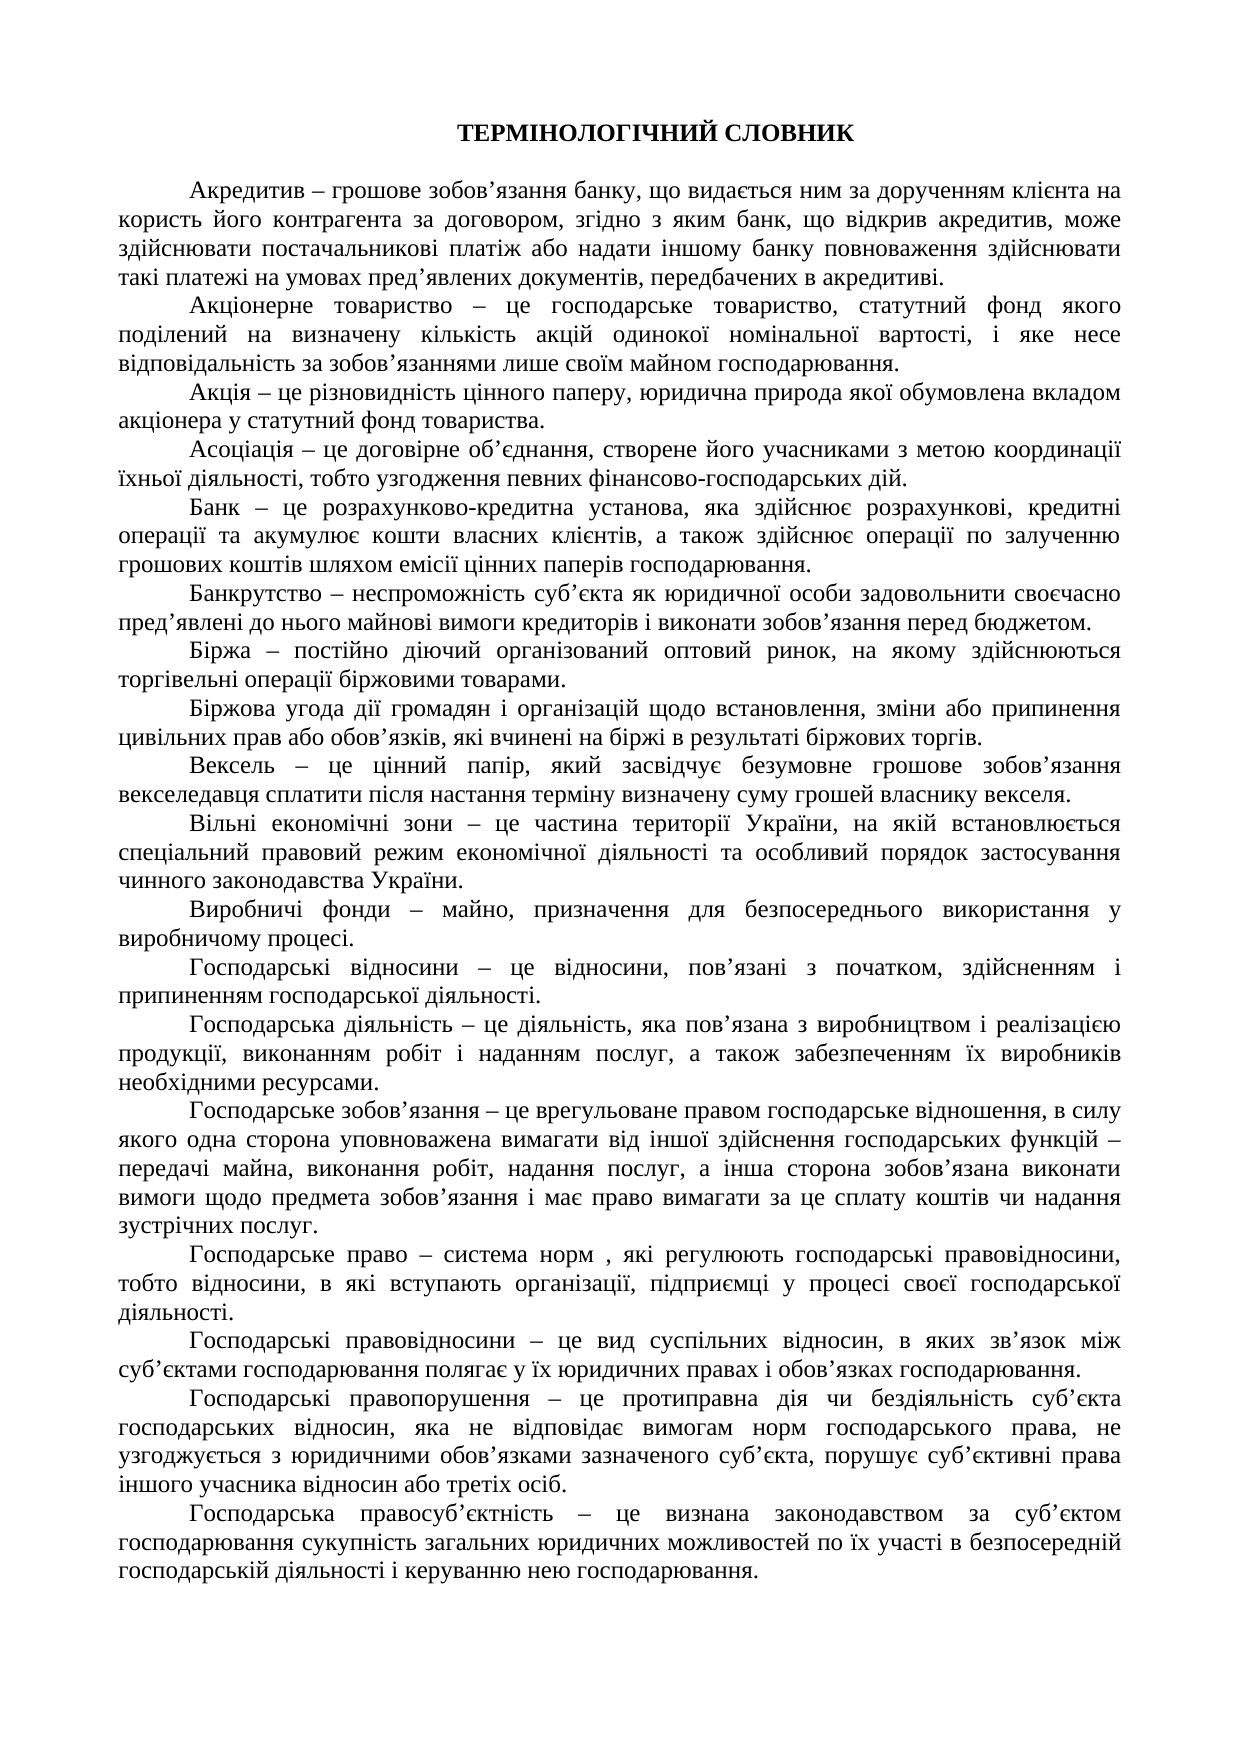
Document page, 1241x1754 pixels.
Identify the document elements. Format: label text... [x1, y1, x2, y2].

text Господарське зобов’язання – це врегульоване правом господарське відношення, в силу якого одна сторона уповноважена вимагати від іншої здійснення господарських функцій – передачі майна, виконання робіт, надання послуг, а інша сторона зобов’язана виконати вимоги щодо предмета зобов’язання і має право вимагати за це сплату коштів чи надання зустрічних послуг. [118, 1096, 1122, 1239]
text Акредитив – грошове зобов’язання банку, що видається ним за дорученням клієнта на користь його контрагента за договором, згідно з яким банк, що відкрив акредитив, може здійснювати постачальникові платіж або надати іншому банку повноваження здійснювати такі платежі на умовах пред’явлених документів, передбачених в акредитиві. [118, 176, 1122, 291]
text Вільні економічні зони – це частина території України, на якій встановлюється спеціальний правовий режим економічної діяльності та особливий порядок застосування чинного законодавства України. [118, 808, 1122, 894]
text Акціонерне товариство – це господарське товариство, статутний фонд якого поділений на визначену кількість акцій одинокої номінальної вартості, і яке несе відповідальність за зобов’язаннями лише своїм майном господарювання. [118, 291, 1122, 377]
text Біржа – постійно діючий організований оптовий ринок, на якому здійснюються торгівельні операції біржовими товарами. [118, 636, 1122, 693]
text Господарські правопорушення – це протиправна дія чи бездіяльність суб’єкта господарських відносин, яка не відповідає вимогам норм господарського права, не узгоджується з юридичними обов’язками зазначеного суб’єкта, порушує суб’єктивні права іншого учасника відносин або третіх осіб. [118, 1383, 1122, 1498]
text Асоціація – це договірне об’єднання, створене його учасниками з метою координації їхньої діяльності, тобто узгодження певних фінансово-господарських дій. [118, 434, 1122, 492]
text ТЕРМІНОЛОГІЧНИЙ СЛОВНИК [118, 118, 1122, 147]
text Господарські правовідносини – це вид суспільних відносин, в яких зв’язок між суб’єктами господарювання полягає у їх юридичних правах і обов’язках господарювання. [118, 1326, 1122, 1383]
text Банк – це розрахунково-кредитна установа, яка здійснює розрахункові, кредитні операції та акумулює кошти власних клієнтів, а також здійснює операції по залученню грошових коштів шляхом емісії цінних паперів господарювання. [118, 492, 1122, 578]
text Господарські відносини – це відносини, пов’язані з початком, здійсненням і припиненням господарської діяльності. [118, 952, 1122, 1009]
text Господарська діяльність – це діяльність, яка пов’язана з виробництвом і реалізацією продукції, виконанням робіт і наданням послуг, а також забезпеченням їх виробників необхідними ресурсами. [118, 1009, 1122, 1096]
text Виробничі фонди – майно, призначення для безпосереднього використання у виробничому процесі. [118, 894, 1122, 952]
text Господарська правосуб’єктність – це визнана законодавством за суб’єктом господарювання сукупність загальних юридичних можливостей по їх участі в безпосередній господарській діяльності і керуванню нею господарювання. [118, 1498, 1122, 1584]
text Акція – це різновидність цінного паперу, юридична природа якої обумовлена вкладом акціонера у статутний фонд товариства. [118, 377, 1122, 434]
text Вексель – це цінний папір, який засвідчує безумовне грошове зобов’язання векселедавця сплатити після настання терміну визначену суму грошей власнику векселя. [118, 751, 1122, 808]
text Банкрутство – неспроможність суб’єкта як юридичної особи задовольнити своєчасно пред’явлені до нього майнові вимоги кредиторів і виконати зобов’язання перед бюджетом. [118, 578, 1122, 636]
text Біржова угода дії громадян і організацій щодо встановлення, зміни або припинення цивільних прав або обов’язків, які вчинені на біржі в результаті біржових торгів. [118, 693, 1122, 751]
text Господарське право – система норм , які регулюють господарські правовідносини, тобто відносини, в які вступають організації, підприємці у процесі своєї господарської діяльності. [118, 1239, 1122, 1326]
